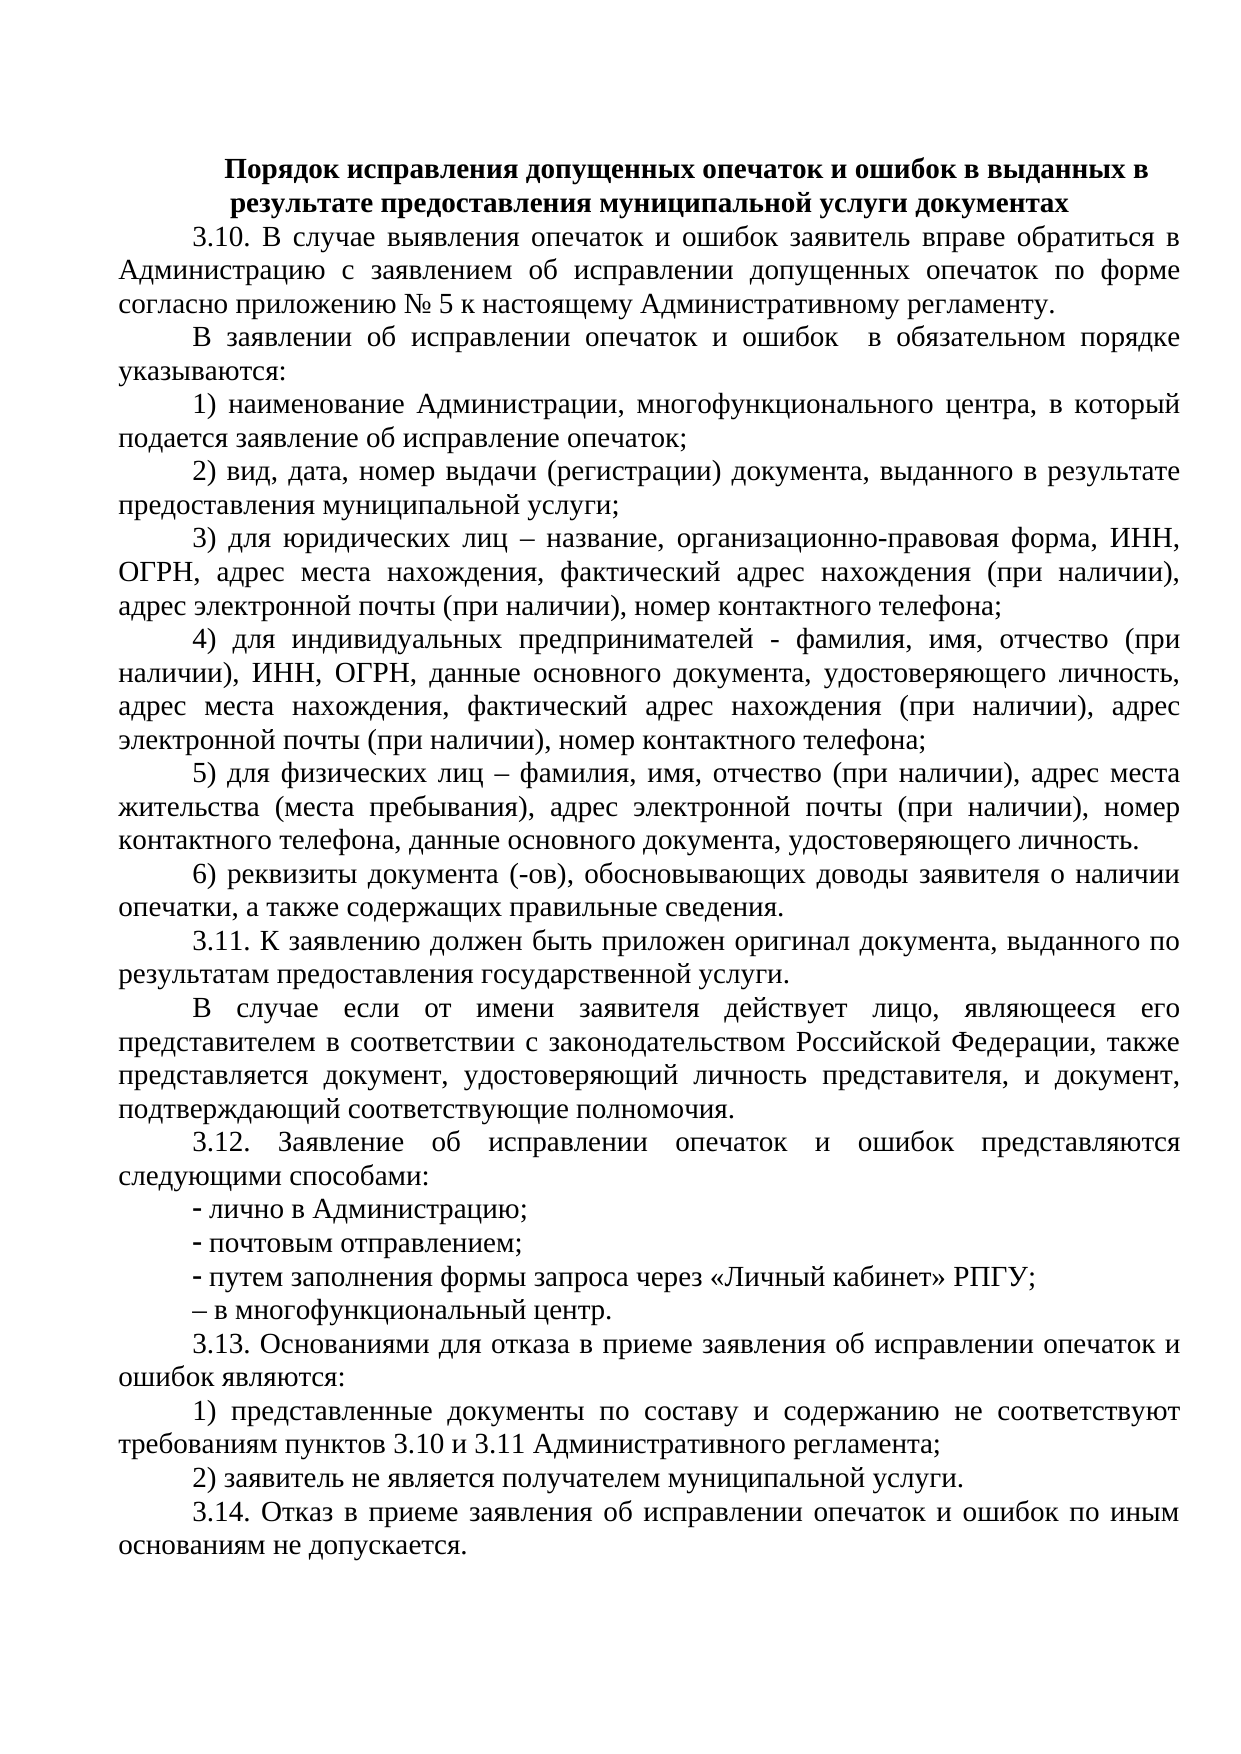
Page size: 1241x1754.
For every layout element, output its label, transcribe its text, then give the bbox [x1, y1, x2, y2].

text 3.11. К заявлению должен быть приложен оригинал документа, выданного по результатам предоставления государственной услуги. [118, 923, 1181, 990]
text путем заполнения формы запроса через «Личный кабинет» РПГУ; [118, 1259, 1181, 1292]
text В случае если от имени заявителя действует лицо, являющееся его представителем в соответствии с законодательством Российской Федерации, также представляется документ, удостоверяющий личность представителя, и документ, подтверждающий соответствующие полномочия. [118, 990, 1181, 1124]
text 3) для юридических лиц – название, организационно-правовая форма, ИНН, ОГРН, адрес места нахождения, фактический адрес нахождения (при наличии), адрес электронной почты (при наличии), номер контактного телефона; [118, 521, 1181, 621]
text 1) представленные документы по составу и содержанию не соответствуют требованиям пунктов 3.10 и 3.11 Административного регламента; [118, 1393, 1181, 1460]
text В заявлении об исправлении опечаток и ошибок в обязательном порядке указываются: [118, 319, 1181, 386]
text 3.14. Отказ в приеме заявления об исправлении опечаток и ошибок по иным основаниям не допускается. [118, 1494, 1181, 1561]
text 2) вид, дата, номер выдачи (регистрации) документа, выданного в результате предоставления муниципальной услуги; [118, 453, 1181, 521]
text 3.12. Заявление об исправлении опечаток и ошибок представляются следующими способами: [118, 1124, 1181, 1191]
text 5) для физических лиц – фамилия, имя, отчество (при наличии), адрес места жительства (места пребывания), адрес электронной почты (при наличии), номер контактного телефона, данные основного документа, удостоверяющего личность. [118, 755, 1181, 856]
text лично в Администрацию; [118, 1191, 1181, 1225]
text 3.13. Основаниями для отказа в приеме заявления об исправлении опечаток и ошибок являются: [118, 1326, 1181, 1393]
text 1) наименование Администрации, многофункционального центра, в который подается заявление об исправление опечаток; [118, 386, 1181, 453]
text Порядок исправления допущенных опечаток и ошибок в выданных в результате предоставления муниципальной услуги документах [118, 152, 1181, 219]
text 6) реквизиты документа (-ов), обосновывающих доводы заявителя о наличии опечатки, а также содержащих правильные сведения. [118, 856, 1181, 923]
text 4) для индивидуальных предпринимателей - фамилия, имя, отчество (при наличии), ИНН, ОГРН, данные основного документа, удостоверяющего личность, адрес места нахождения, фактический адрес нахождения (при наличии), адрес электронной почты (при наличии), номер контактного телефона; [118, 621, 1181, 755]
text 2) заявитель не является получателем муниципальной услуги. [118, 1460, 1181, 1494]
text – в многофункциональный центр. [118, 1292, 1181, 1326]
text 3.10. В случае выявления опечаток и ошибок заявитель вправе обратиться в Администрацию с заявлением об исправлении допущенных опечаток по форме согласно приложению № 5 к настоящему Административному регламенту. [118, 219, 1181, 319]
text почтовым отправлением; [118, 1225, 1181, 1259]
